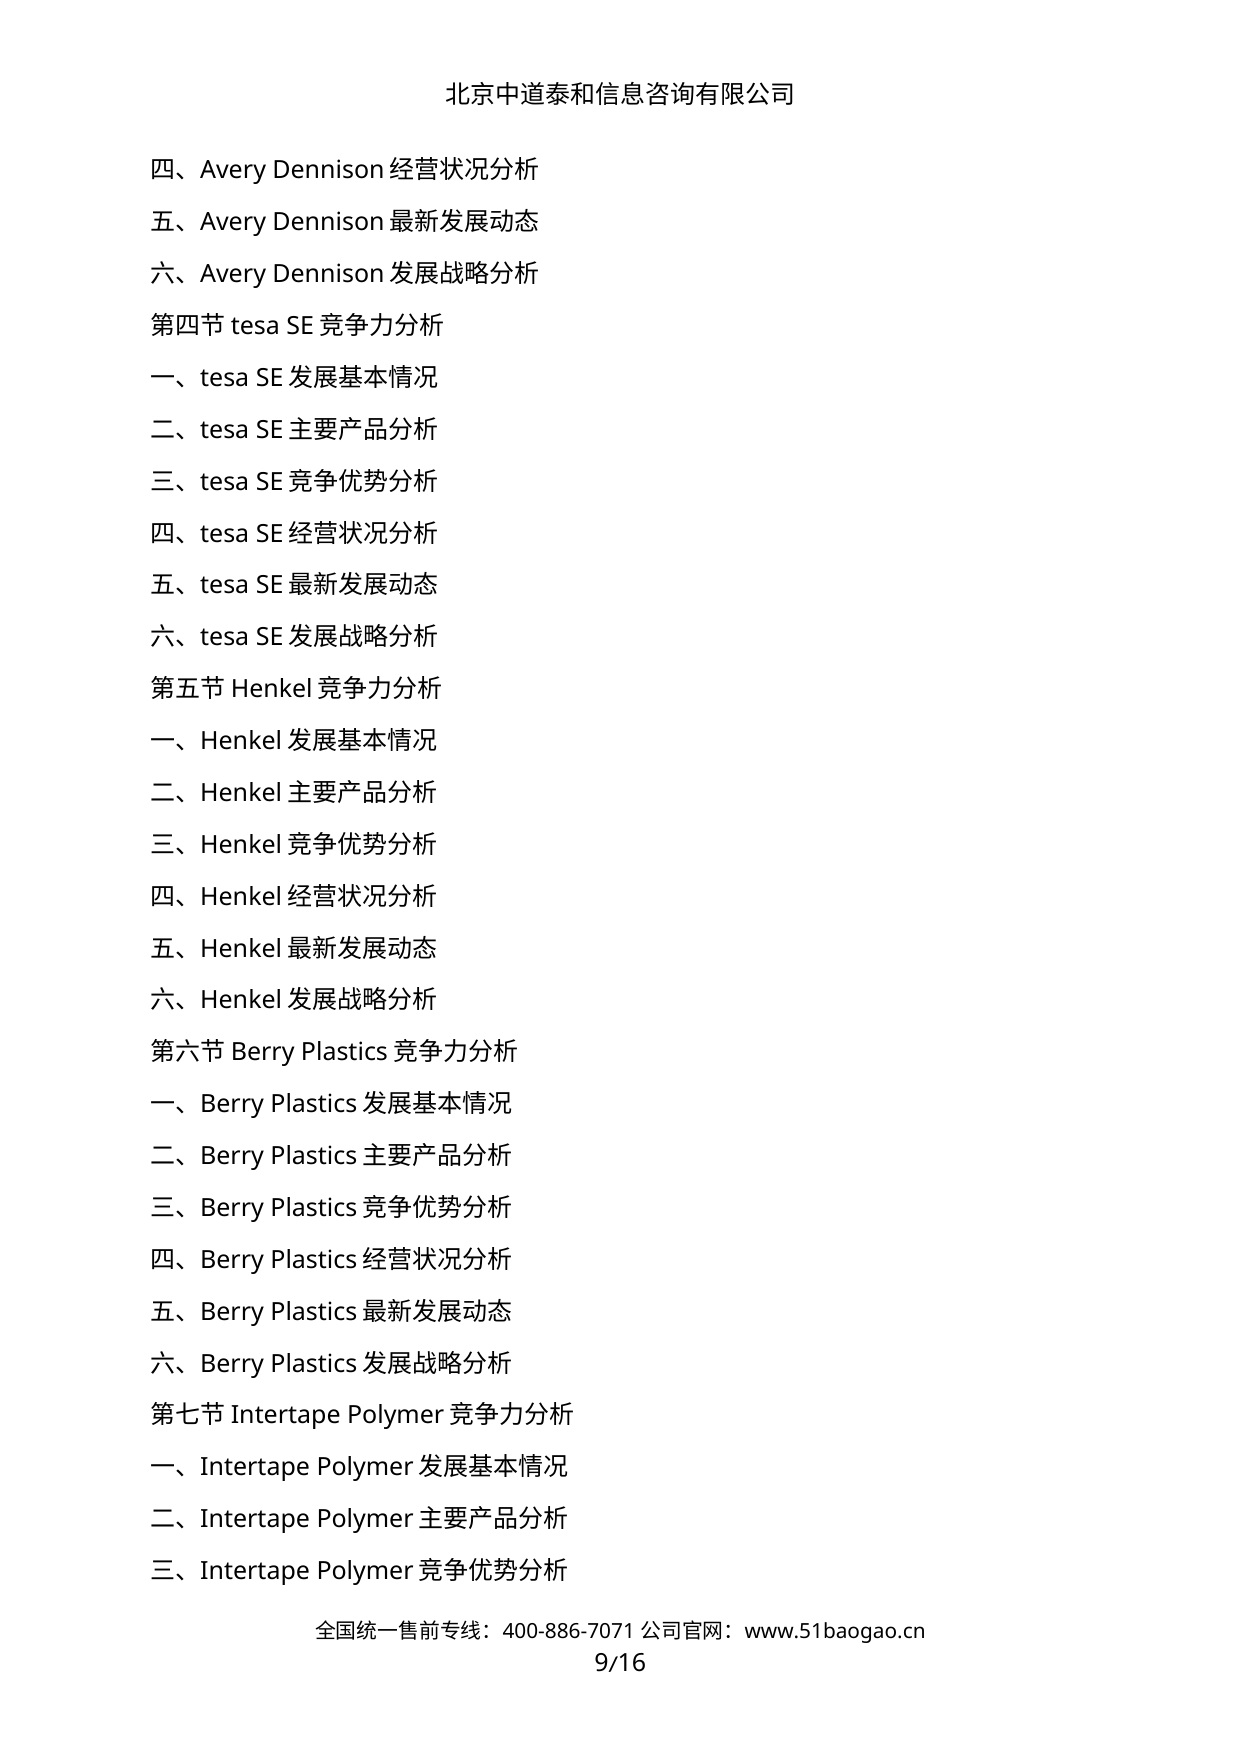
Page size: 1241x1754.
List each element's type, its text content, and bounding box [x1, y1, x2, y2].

text 二、Berry Plastics主要产品分析 [150, 1136, 1090, 1172]
text 二、Henkel主要产品分析 [150, 772, 1090, 809]
text 三、Henkel竞争优势分析 [150, 824, 1090, 861]
text 四、Berry Plastics经营状况分析 [150, 1239, 1090, 1276]
text 四、tesa SE经营状况分析 [150, 513, 1090, 549]
text 一、Intertape Polymer发展基本情况 [150, 1447, 1090, 1483]
text 第五节 Henkel竞争力分析 [150, 669, 1090, 705]
text 第四节 tesa SE竞争力分析 [150, 306, 1090, 342]
text 一、Henkel发展基本情况 [150, 721, 1090, 757]
text 五、Berry Plastics最新发展动态 [150, 1291, 1090, 1327]
text 六、Berry Plastics发展战略分析 [150, 1343, 1090, 1379]
text 六、tesa SE发展战略分析 [150, 617, 1090, 653]
text 三、Berry Plastics竞争优势分析 [150, 1187, 1090, 1224]
text 三、tesa SE竞争优势分析 [150, 461, 1090, 497]
text 二、tesa SE主要产品分析 [150, 409, 1090, 446]
text 四、Henkel经营状况分析 [150, 876, 1090, 912]
text 六、Henkel发展战略分析 [150, 980, 1090, 1016]
text 一、Berry Plastics发展基本情况 [150, 1084, 1090, 1120]
text 第六节 Berry Plastics竞争力分析 [150, 1032, 1090, 1068]
text 五、Henkel最新发展动态 [150, 928, 1090, 964]
text 五、Avery Dennison最新发展动态 [150, 202, 1090, 238]
text 一、tesa SE发展基本情况 [150, 357, 1090, 394]
text 五、tesa SE最新发展动态 [150, 565, 1090, 601]
text 四、Avery Dennison经营状况分析 [150, 150, 1090, 186]
text 三、Intertape Polymer竞争优势分析 [150, 1551, 1090, 1587]
text 六、Avery Dennison发展战略分析 [150, 254, 1090, 290]
text 第七节 Intertape Polymer竞争力分析 [150, 1395, 1090, 1431]
text 二、Intertape Polymer主要产品分析 [150, 1499, 1090, 1535]
